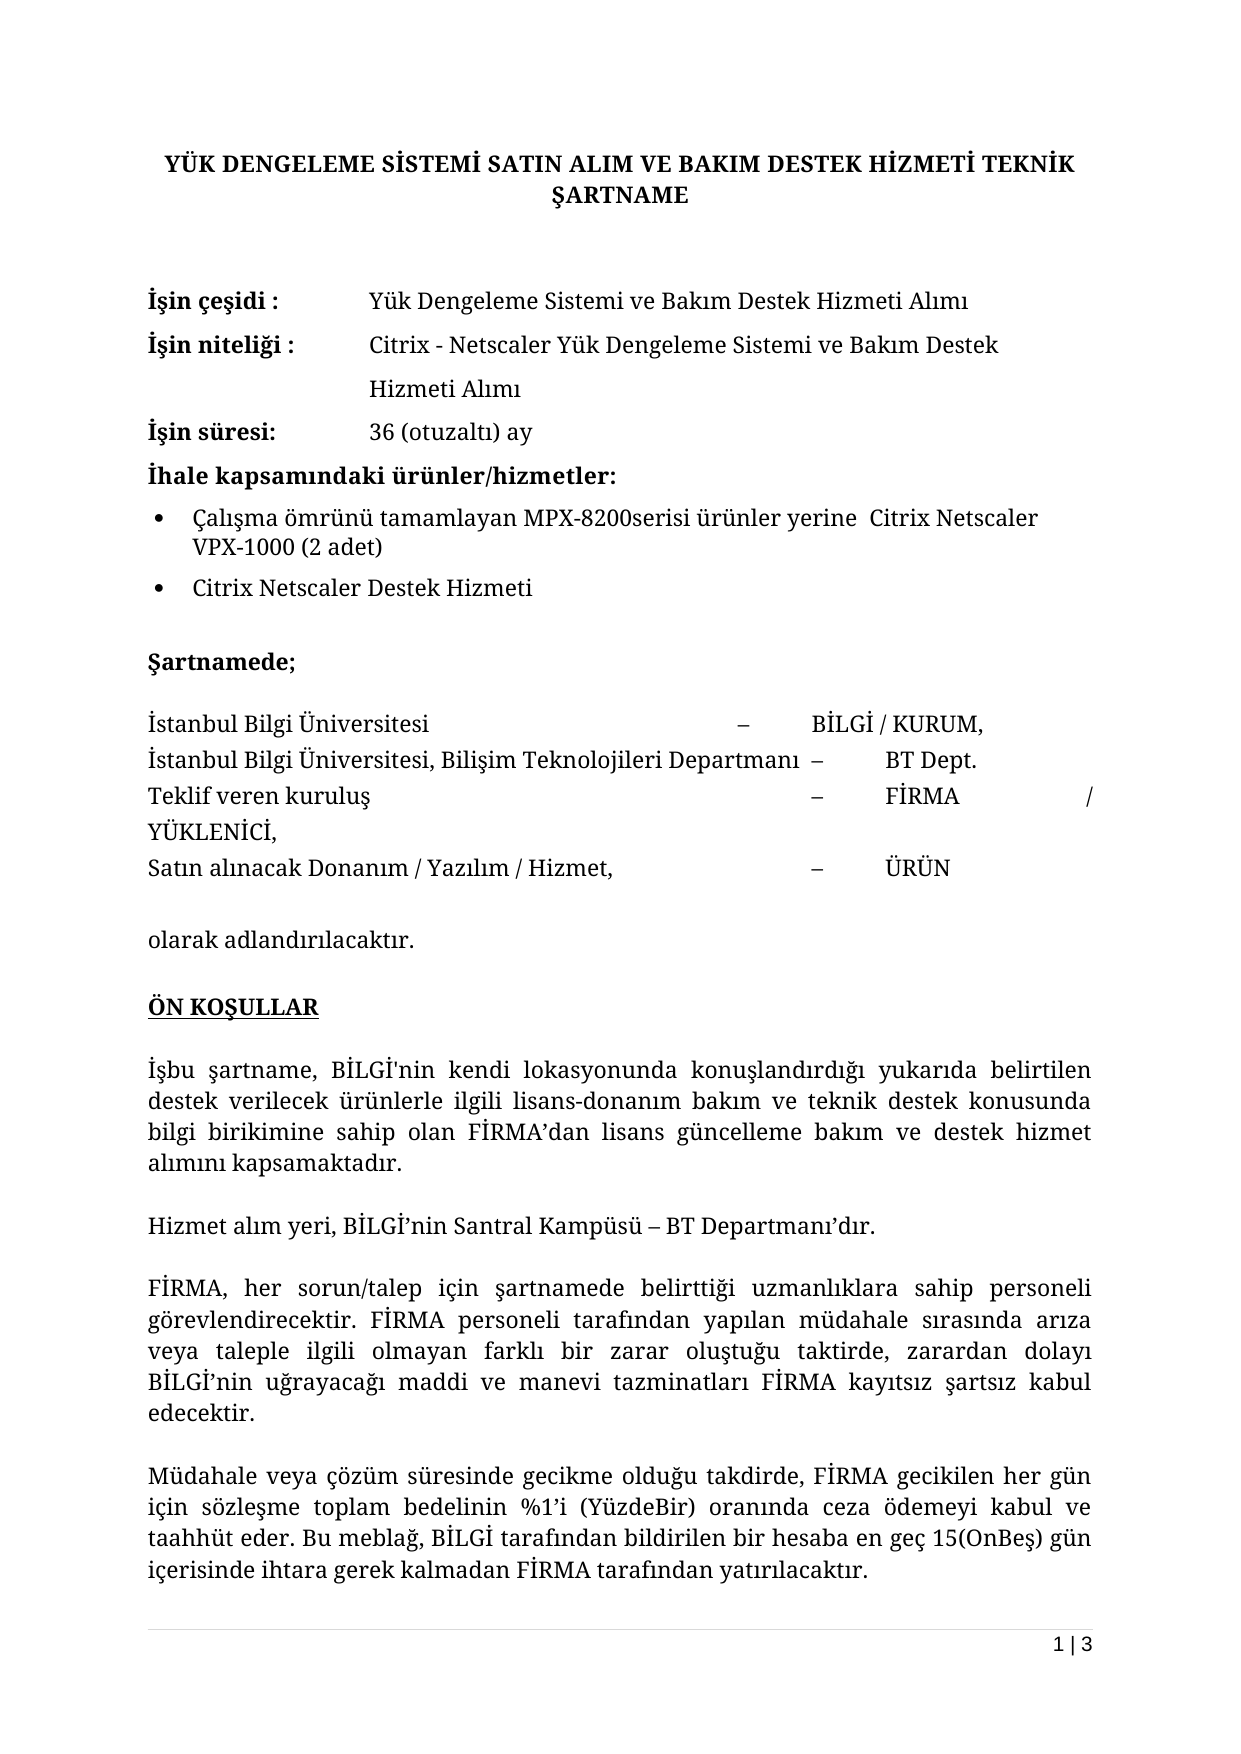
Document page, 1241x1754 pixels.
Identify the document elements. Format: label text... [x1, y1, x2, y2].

text olarak adlandırılacaktır. [148, 924, 1093, 955]
list Citrix Netscaler Destek Hizmeti [155, 573, 1093, 602]
text Hizmet alım yeri, BİLGİ’nin Santral Kampüsü – BT Departmanı’dır. [148, 1210, 1093, 1241]
text Hizmeti Alımı [369, 373, 1093, 404]
text İşin niteliği : Citrix - Netscaler Yük Dengeleme Sistemi ve Bakım Destek [148, 329, 1093, 360]
text İhale kapsamındaki ürünler/hizmetler: [148, 460, 1093, 491]
text Müdahale veya çözüm süresinde gecikme olduğu takdirde, FİRMA gecikilen her gün için sözleşme toplam bedelinin %1’i (YüzdeBir) oranında ceza ödemeyi kabul ve taahhüt eder. Bu meblağ, BİLGİ tarafından bildirilen bir hesaba en geç 15(OnBeş) gün içerisinde ihtara gerek kalmadan FİRMA tarafından yatırılacaktır. [148, 1460, 1093, 1585]
text İstanbul Bilgi Üniversitesi, Bilişim Teknolojileri Departmanı – BT Dept. [148, 744, 1093, 775]
text İşbu şartname, BİLGİ'nin kendi lokasyonunda konuşlandırdığı yukarıda belirtilen destek verilecek ürünlerle ilgili lisans-donanım bakım ve teknik destek konusunda bilgi birikimine sahip olan FİRMA’dan lisans güncelleme bakım ve destek hizmet alımını kapsamaktadır. [148, 1053, 1093, 1178]
text İstanbul Bilgi Üniversitesi – BİLGİ / KURUM, [148, 708, 1093, 739]
text İşin süresi: 36 (otuzaltı) ay [148, 416, 1093, 448]
text Satın alınacak Donanım / Yazılım / Hizmet, – ÜRÜN [148, 852, 1093, 883]
text FİRMA, her sorun/talep için şartnamede belirttiği uzmanlıklara sahip personeli görevlendirecektir. FİRMA personeli tarafından yapılan müdahale sırasında arıza veya taleple ilgili olmayan farklı bir zarar oluştuğu taktirde, zarardan dolayı BİLGİ’nin uğrayacağı maddi ve manevi tazminatları FİRMA kayıtsız şartsız kabul edecektir. [148, 1272, 1093, 1428]
text Teklif veren kuruluş – FİRMA / YÜKLENİCİ, [148, 780, 1093, 847]
list Çalışma ömrünü tamamlayan MPX-8200serisi ürünler yerine Citrix Netscaler VPX-1000 (2 adet) [155, 504, 1093, 561]
text YÜK DENGELEME SİSTEMİ SATIN ALIM VE BAKIM DESTEK HİZMETİ TEKNİK ŞARTNAME [148, 148, 1093, 210]
text Şartnamede; [148, 646, 1093, 677]
text İşin çeşidi : Yük Dengeleme Sistemi ve Bakım Destek Hizmeti Alımı [148, 285, 1093, 316]
text ÖN KOŞULLAR [148, 991, 1093, 1022]
